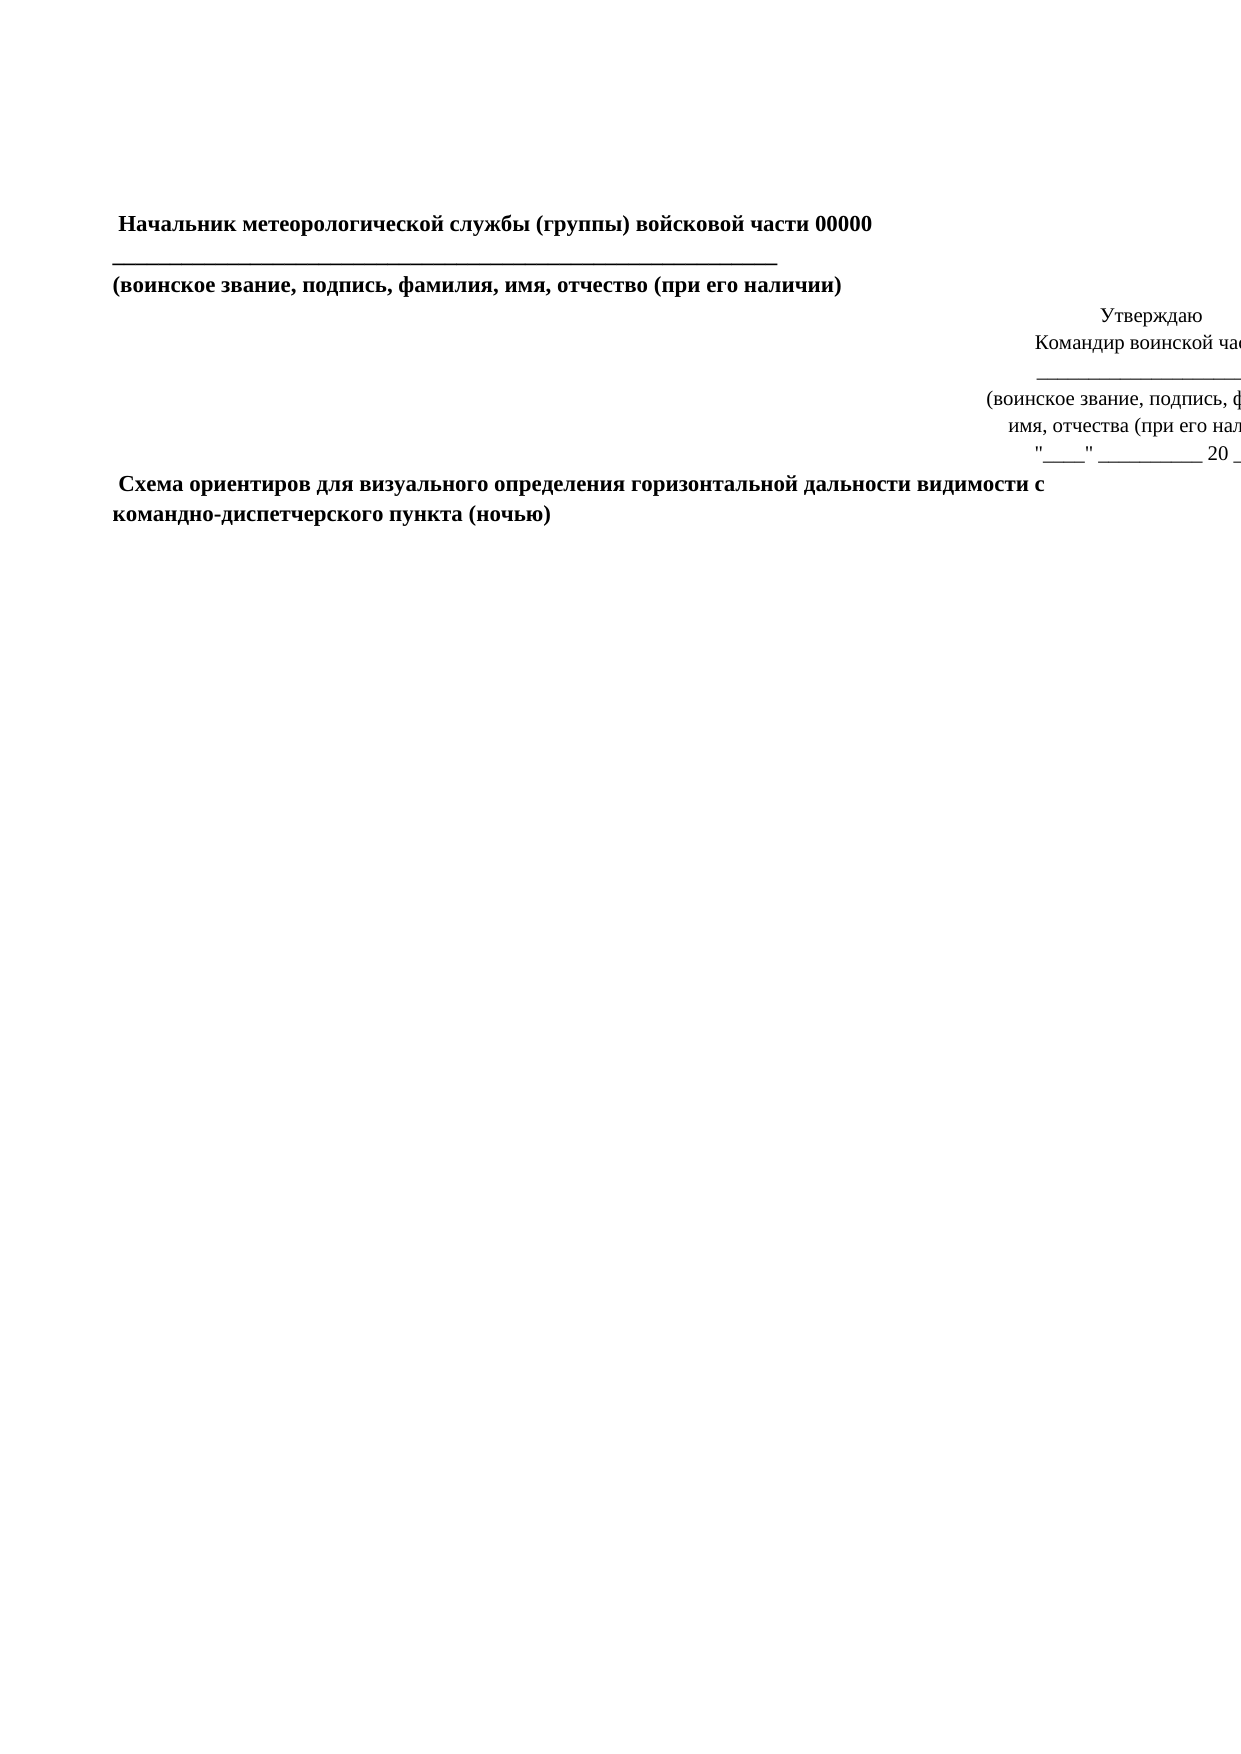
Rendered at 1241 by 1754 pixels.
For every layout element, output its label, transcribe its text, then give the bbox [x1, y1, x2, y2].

text Начальник метеорологической службы (группы) войсковой части 00000 __________________________________________________________ (воинское звание, подпись, фамилия, имя, отчество (при его наличии) [112, 210, 1128, 297]
text Схема ориентиров для визуального определения горизонтальной дальности видимости с командно-диспетчерского пункта (ночью) [112, 470, 1128, 527]
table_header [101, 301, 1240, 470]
